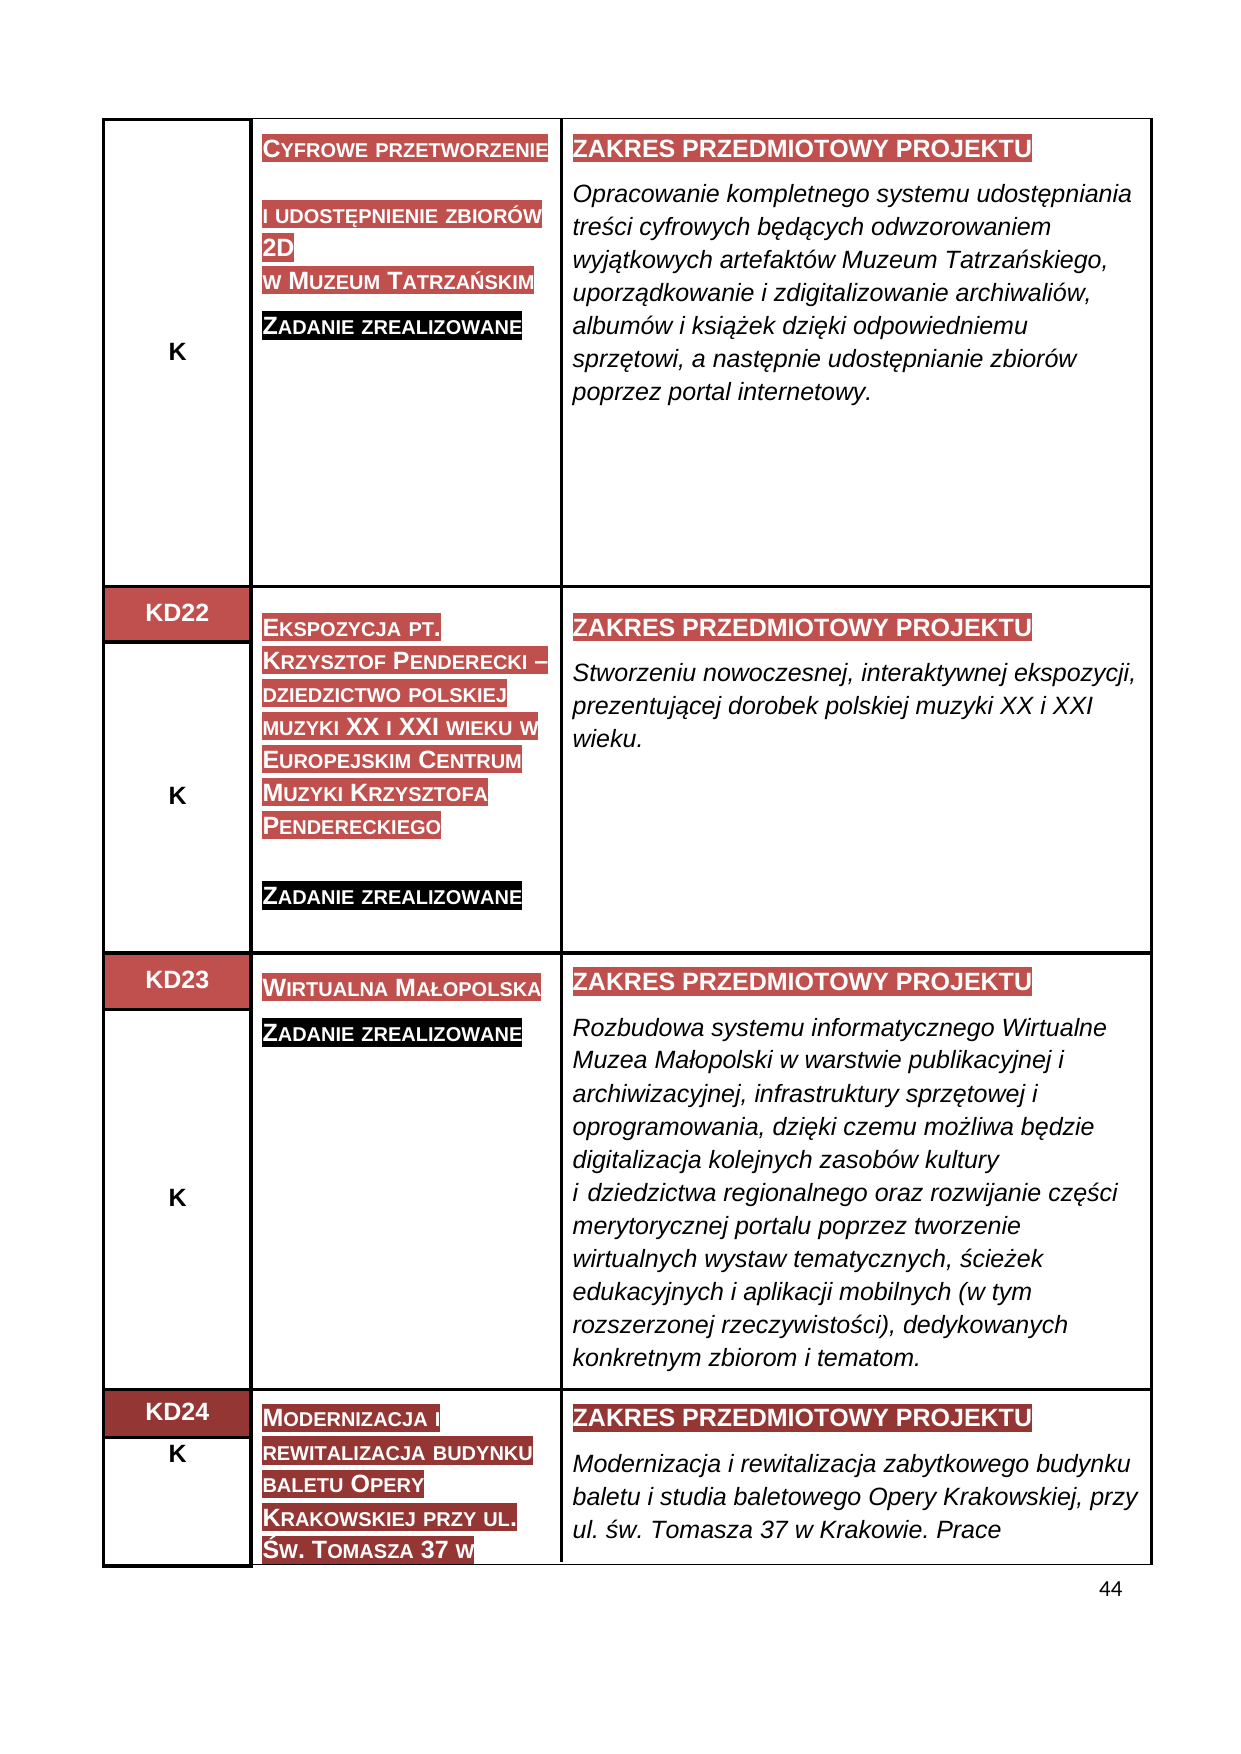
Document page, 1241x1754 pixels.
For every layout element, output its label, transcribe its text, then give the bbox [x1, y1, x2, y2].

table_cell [563, 119, 1150, 584]
table_cell ZAKRES PRZEDMIOTOWY PROJEKTU Stworzeniu nowoczesnej, interaktywnej ekspozycji, prezentującej dorobek polskiej muzyki XX i XXI wieku. [563, 588, 1150, 951]
table_cell Modernizacja i rewitalizacja budynku baletu Opery Krakowskiej przy ul. Św. Tomasza 37 w Krakowie [253, 1391, 561, 1564]
table_cell K [105, 121, 249, 584]
table_cell Ekspozycja pt. Krzysztof Penderecki – dziedzictwo polskiej muzyki XX i XXI wieku w Europejskim Centrum Muzyki Krzysztofa Pendereckiego Zadanie zrealizowane [253, 588, 560, 951]
table_cell Wirtualna Małopolska Zadanie zrealizowane [253, 955, 560, 1388]
table_cell K [105, 1011, 249, 1388]
table_cell ZAKRES PRZEDMIOTOWY PROJEKTU Rozbudowa systemu informatycznego Wirtualne Muzea Małopolski w warstwie publikacyjnej i archiwizacyjnej, infrastruktury sprzętowej i oprogramowania, dzięki czemu możliwa będzie digitalizacja kolejnych zasobów kultury i dziedzictwa regionalnego oraz rozwijanie części merytorycznej portalu poprzez tworzenie wirtualnych wystaw tematycznych, ścieżek edukacyjnych i aplikacji mobilnych (w tym rozszerzonej rzeczywistości), dedykowanych konkretnym zbiorom i tematom. [563, 955, 1150, 1388]
table_cell ZAKRES PRZEDMIOTOWY PROJEKTU Modernizacja i rewitalizacja zabytkowego budynku baletu i studia baletowego Opery Krakowskiej, przy ul. św. Tomasza 37 w Krakowie. Prace adaptacyjno-konserwatorskie zwiększające powierzchnię użytkową oraz poprawa funkcjonalności budynku. [561, 1391, 1150, 1564]
table_cell K [105, 1439, 249, 1564]
table_cell KD22 [105, 588, 249, 640]
table_cell KD24 [105, 1391, 249, 1436]
table_cell K [105, 644, 249, 951]
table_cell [253, 119, 560, 584]
table_cell KD23 [105, 955, 249, 1008]
